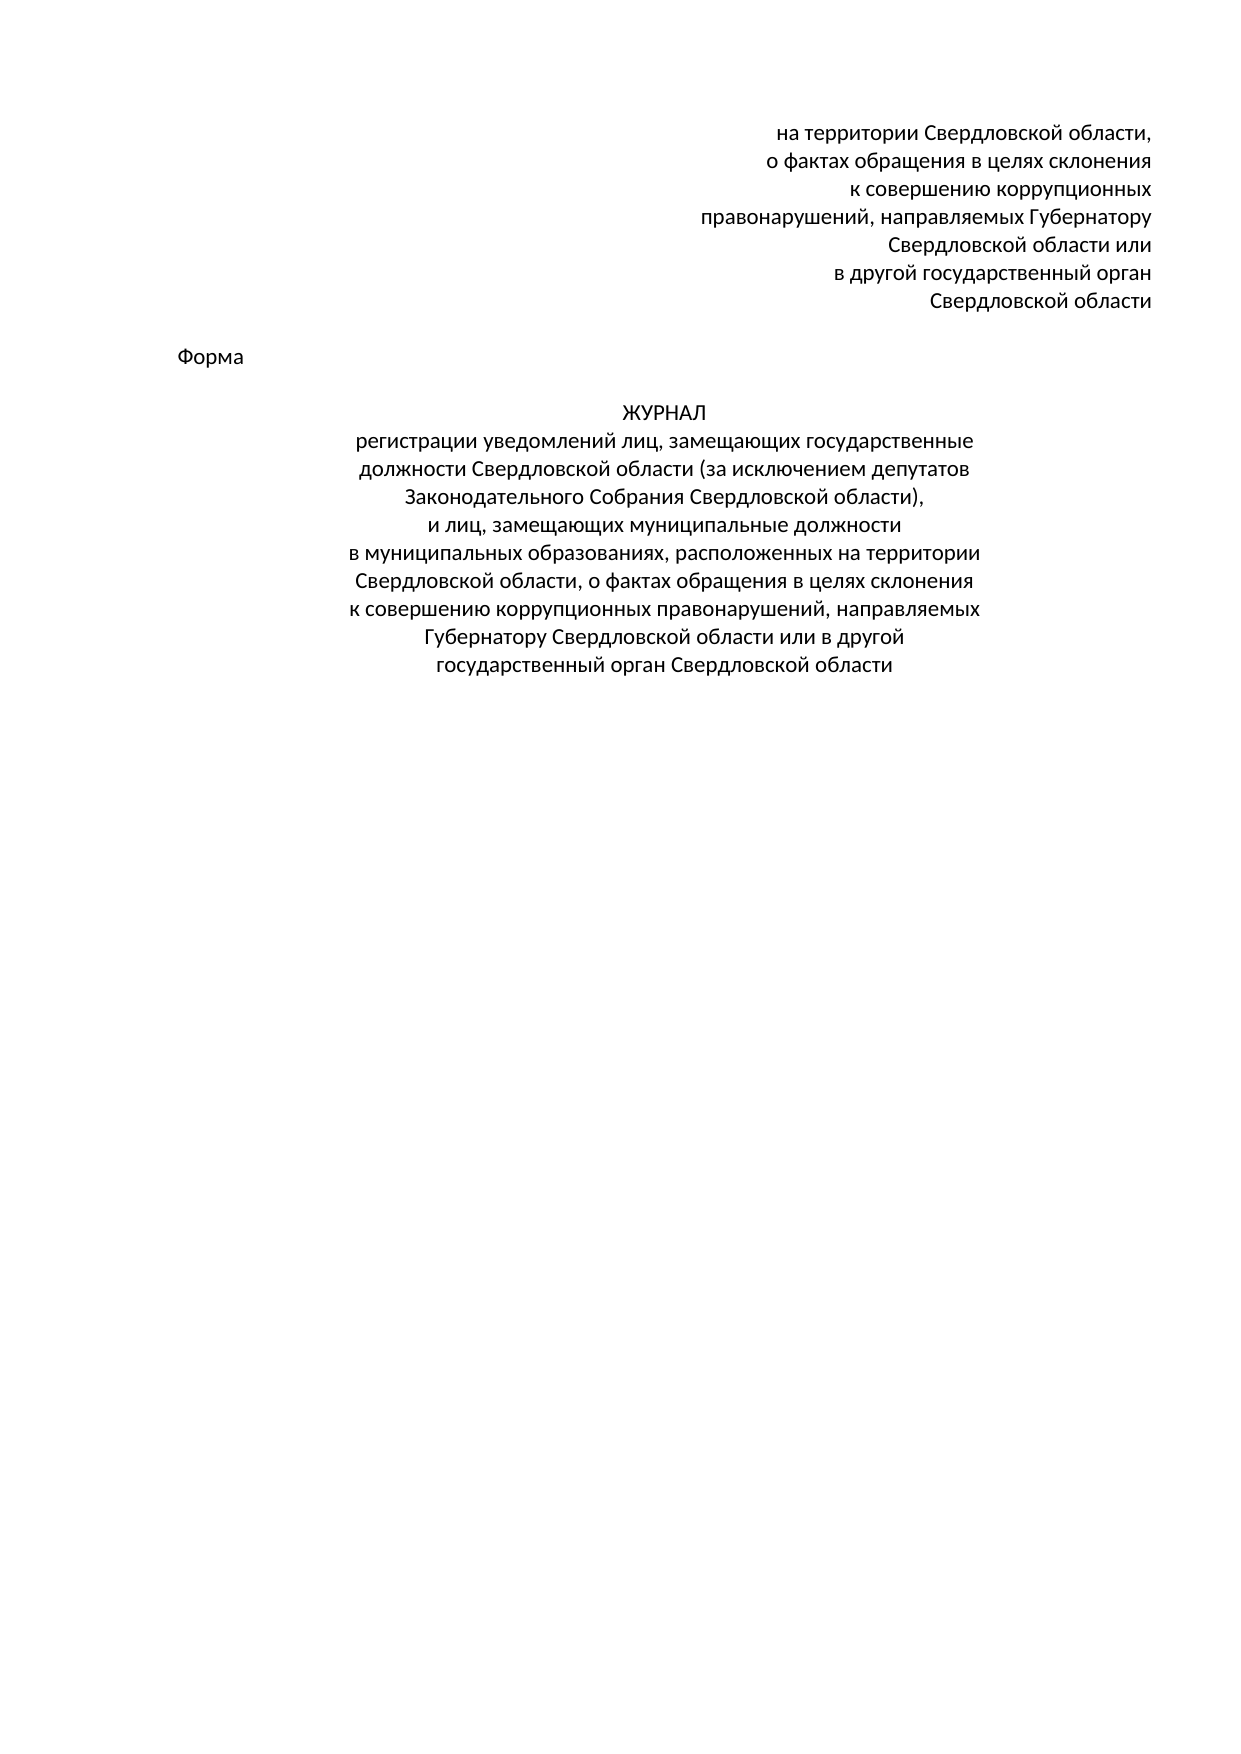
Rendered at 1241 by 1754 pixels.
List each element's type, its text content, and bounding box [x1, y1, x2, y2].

text регистрации уведомлений лиц, замещающих государственные [177, 426, 1152, 454]
text и лиц, замещающих муниципальные должности [177, 510, 1152, 538]
text Свердловской области или [177, 230, 1152, 258]
text о фактах обращения в целях склонения [177, 146, 1152, 174]
text Форма [177, 342, 1152, 370]
text ЖУРНАЛ [177, 398, 1152, 426]
text Законодательного Собрания Свердловской области), [177, 482, 1152, 510]
text Свердловской области, о фактах обращения в целях склонения [177, 566, 1152, 594]
text должности Свердловской области (за исключением депутатов [177, 454, 1152, 482]
text в другой государственный орган [177, 258, 1152, 286]
text к совершению коррупционных правонарушений, направляемых [177, 594, 1152, 622]
text к совершению коррупционных [177, 174, 1152, 202]
text Губернатору Свердловской области или в другой [177, 622, 1152, 651]
text на территории Свердловской области, [177, 118, 1152, 146]
text государственный орган Свердловской области [177, 651, 1152, 678]
text Свердловской области [177, 286, 1152, 314]
text правонарушений, направляемых Губернатору [177, 202, 1152, 230]
text в муниципальных образованиях, расположенных на территории [177, 538, 1152, 566]
